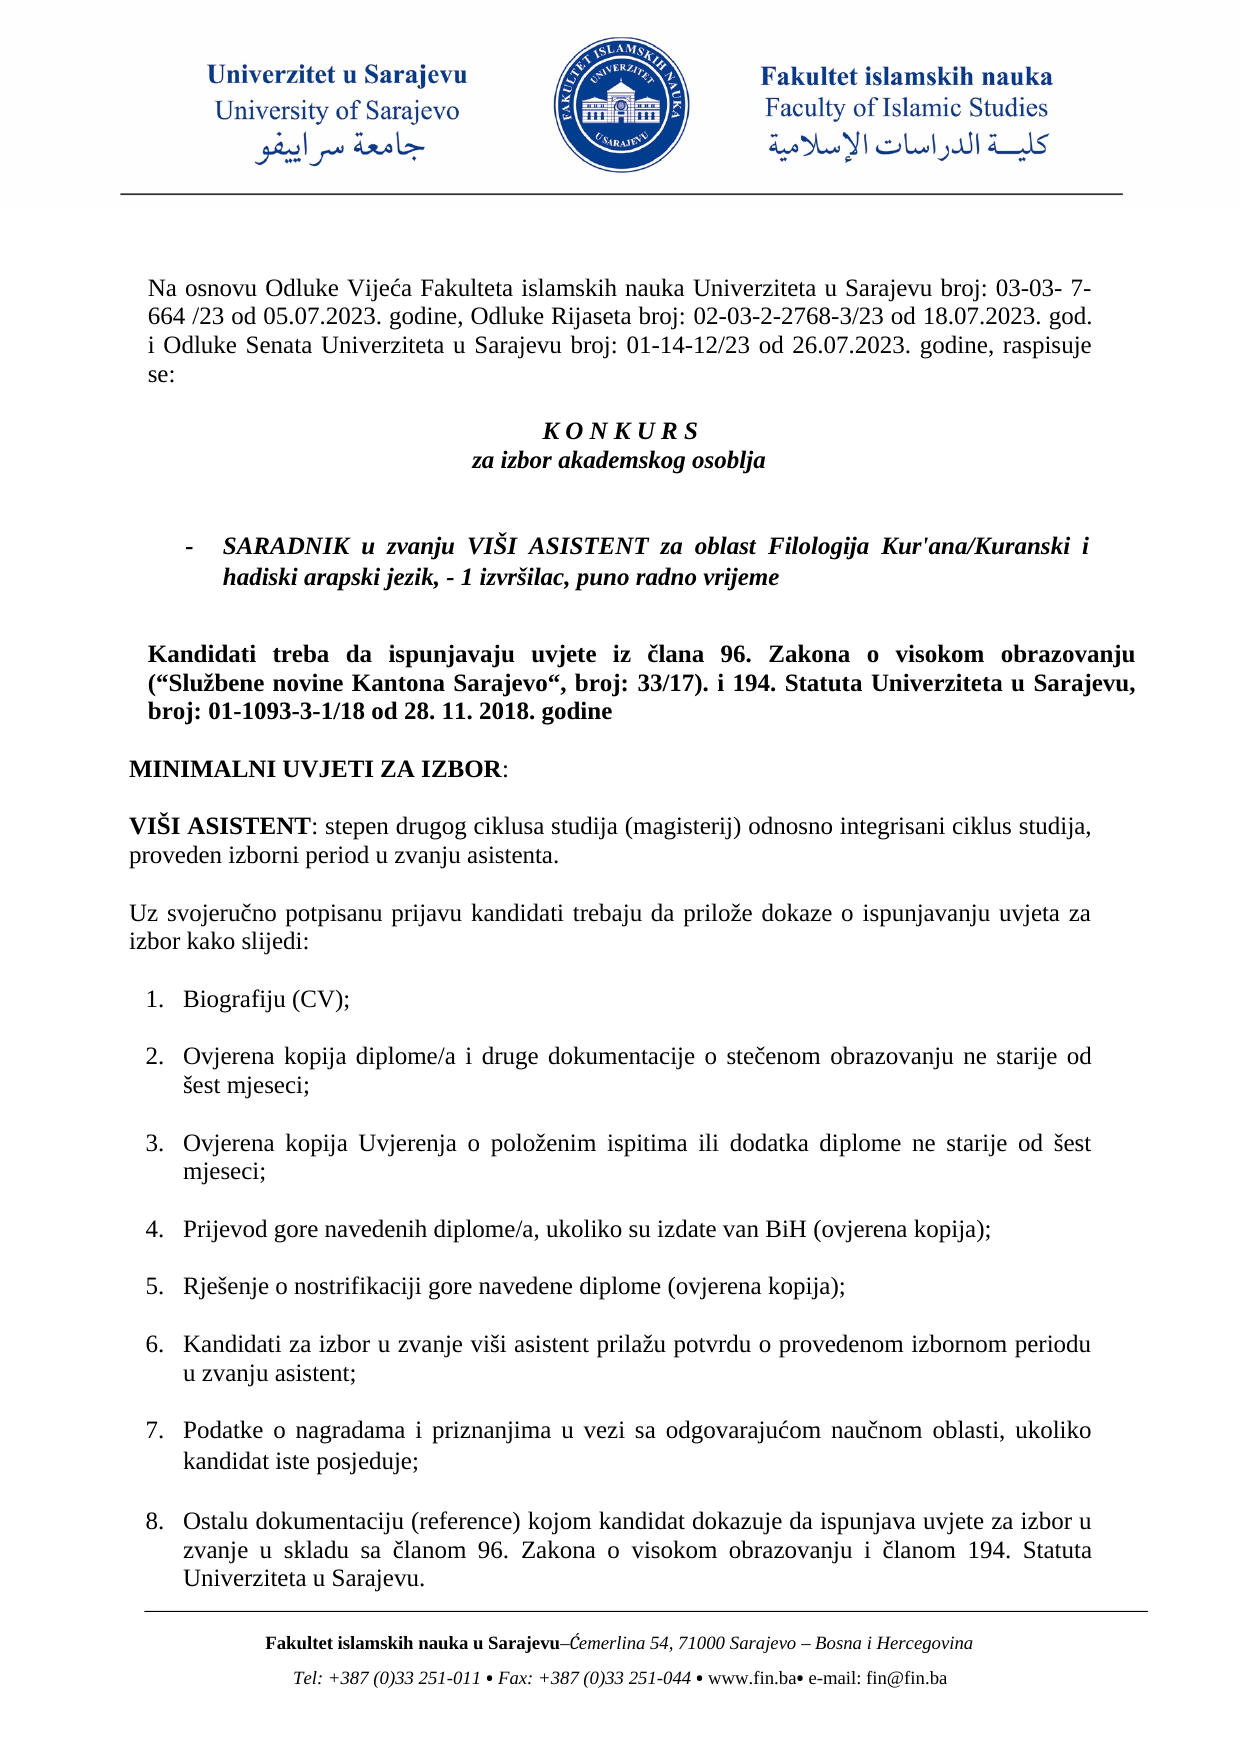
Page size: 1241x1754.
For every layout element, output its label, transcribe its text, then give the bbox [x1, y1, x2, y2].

list Ovjerena kopija Uvjerenja o položenim ispitima ili dodatka diplome ne starije od šest mjeseci; [145, 1128, 1093, 1185]
text Na osnovu Odluke Vijeća Fakulteta islamskih nauka Univerziteta u Sarajevu broj: 03-03- 7- 664 /23 od 05.07.2023. godine, Odluke Rijaseta broj: 02-03-2-2768-3/23 od 18.07.2023. god. i Odluke Senata Univerziteta u Sarajevu broj: 01-14-12/23 od 26.07.2023. godine, raspisuje se: [148, 273, 1093, 388]
text Uz svojeručno potpisanu prijavu kandidati trebaju da prilože dokaze o ispunjavanju uvjeta za izbor kako slijedi: [129, 898, 1093, 955]
picture [2, 0, 1241, 207]
list SARADNIK u zvanju VIŠI ASISTENT za oblast Filologija Kur'ana/Kuranski i hadiski arapski jezik, - 1 izvršilac, puno radno vrijeme [185, 531, 1093, 591]
list Kandidati za izbor u zvanje viši asistent prilažu potvrdu o provedenom izbornom periodu u zvanju asistent; [145, 1329, 1093, 1386]
list Biografiju (CV); [145, 984, 1093, 1013]
text za izbor akademskog osoblja [148, 445, 1093, 474]
text MINIMALNI UVJETI ZA IZBOR: [129, 754, 1093, 783]
list Rješenje o nostrifikaciji gore navedene diplome (ovjerena kopija); [145, 1271, 1093, 1300]
text Kandidati treba da ispunjavaju uvjete iz člana 96. Zakona o visokom obrazovanju (“Službene novine Kantona Sarajevo“, broj: 33/17). i 194. Statuta Univerziteta u Sarajevu, broj: 01-1093-3-1/18 od 28. 11. 2018. godine [148, 639, 1136, 725]
list Ovjerena kopija diplome/a i druge dokumentacije o stečenom obrazovanju ne starije od šest mjeseci; [145, 1041, 1093, 1099]
list Ostalu dokumentaciju (reference) kojom kandidat dokazuje da ispunjava uvjete za izbor u zvanje u skladu sa članom 96. Zakona o visokom obrazovanju i članom 194. Statuta Univerziteta u Sarajevu. [145, 1506, 1093, 1592]
text K O N K U R S [148, 416, 1093, 445]
text VIŠI ASISTENT: stepen drugog ciklusa studija (magisterij) odnosno integrisani ciklus studija, proveden izborni period u zvanju asistenta. [129, 811, 1093, 869]
list Podatke o nagradama i priznanjima u vezi sa odgovarajućom naučnom oblasti, ukoliko kandidat iste posjeduje; [145, 1415, 1093, 1475]
list Prijevod gore navedenih diplome/a, ukoliko su izdate van BiH (ovjerena kopija); [145, 1214, 1093, 1243]
